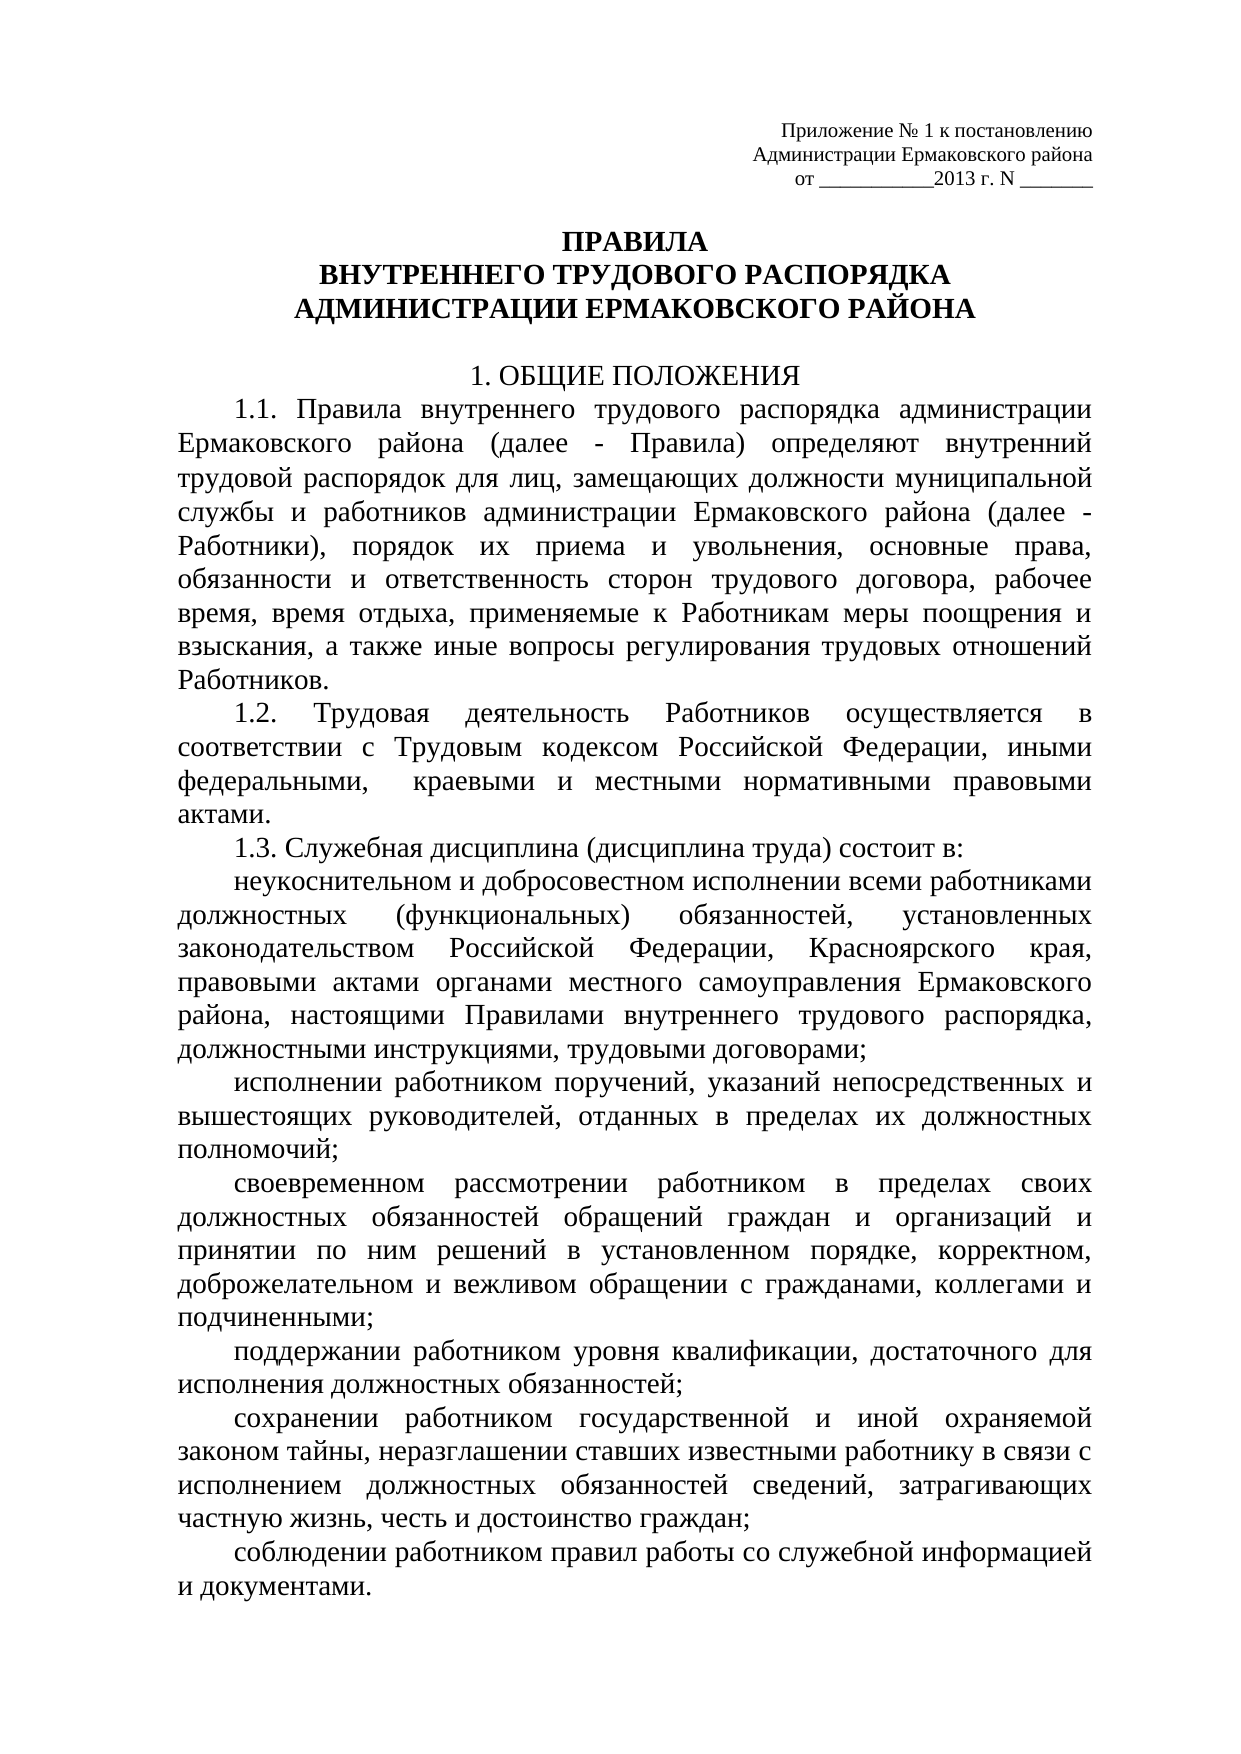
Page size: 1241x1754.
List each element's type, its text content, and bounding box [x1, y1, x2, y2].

text своевременном рассмотрении работником в пределах своих должностных обязанностей обращений граждан и организаций и принятии по ним решений в установленном порядке, корректном, доброжелательном и вежливом обращении с гражданами, коллегами и подчиненными; [177, 1165, 1093, 1333]
text сохранении работником государственной и иной охраняемой законом тайны, неразглашении ставших известными работнику в связи с исполнением должностных обязанностей сведений, затрагивающих частную жизнь, честь и достоинство граждан; [177, 1400, 1093, 1534]
text 1.1. Правила внутреннего трудового распорядка администрации Ермаковского района (далее - Правила) определяют внутренний трудовой распорядок для лиц, замещающих должности муниципальной службы и работников администрации Ермаковского района (далее - Работники), порядок их приема и увольнения, основные права, обязанности и ответственность сторон трудового договора, рабочее время, время отдыха, применяемые к Работникам меры поощрения и взыскания, а также иные вопросы регулирования трудовых отношений Работников. [177, 392, 1093, 696]
text 1.3. Служебная дисциплина (дисциплина труда) состоит в: [177, 830, 1093, 863]
text Приложение № 1 к постановлению [177, 118, 1093, 142]
text неукоснительном и добросовестном исполнении всеми работниками должностных (функциональных) обязанностей, установленных законодательством Российской Федерации, Красноярского края, правовыми актами органами местного самоуправления Ермаковского района, настоящими Правилами внутреннего трудового распорядка, должностными инструкциями, трудовыми договорами; [177, 863, 1093, 1064]
text исполнении работником поручений, указаний непосредственных и вышестоящих руководителей, отданных в пределах их должностных полномочий; [177, 1064, 1093, 1165]
text соблюдении работником правил работы со служебной информацией и документами. [177, 1534, 1093, 1601]
text ВНУТРЕННЕГО ТРУДОВОГО РАСПОРЯДКА АДМИНИСТРАЦИИ ЕРМАКОВСКОГО РАЙОНА [177, 257, 1093, 324]
text от ___________2013 г. N _______ [177, 166, 1093, 190]
text 1.2. Трудовая деятельность Работников осуществляется в соответствии с Трудовым кодексом Российской Федерации, иными федеральными, краевыми и местными нормативными правовыми актами. [177, 696, 1093, 830]
text 1. ОБЩИЕ ПОЛОЖЕНИЯ [177, 358, 1093, 392]
text поддержании работником уровня квалификации, достаточного для исполнения должностных обязанностей; [177, 1333, 1093, 1400]
text Администрации Ермаковского района [177, 142, 1093, 166]
text ПРАВИЛА [177, 224, 1093, 257]
